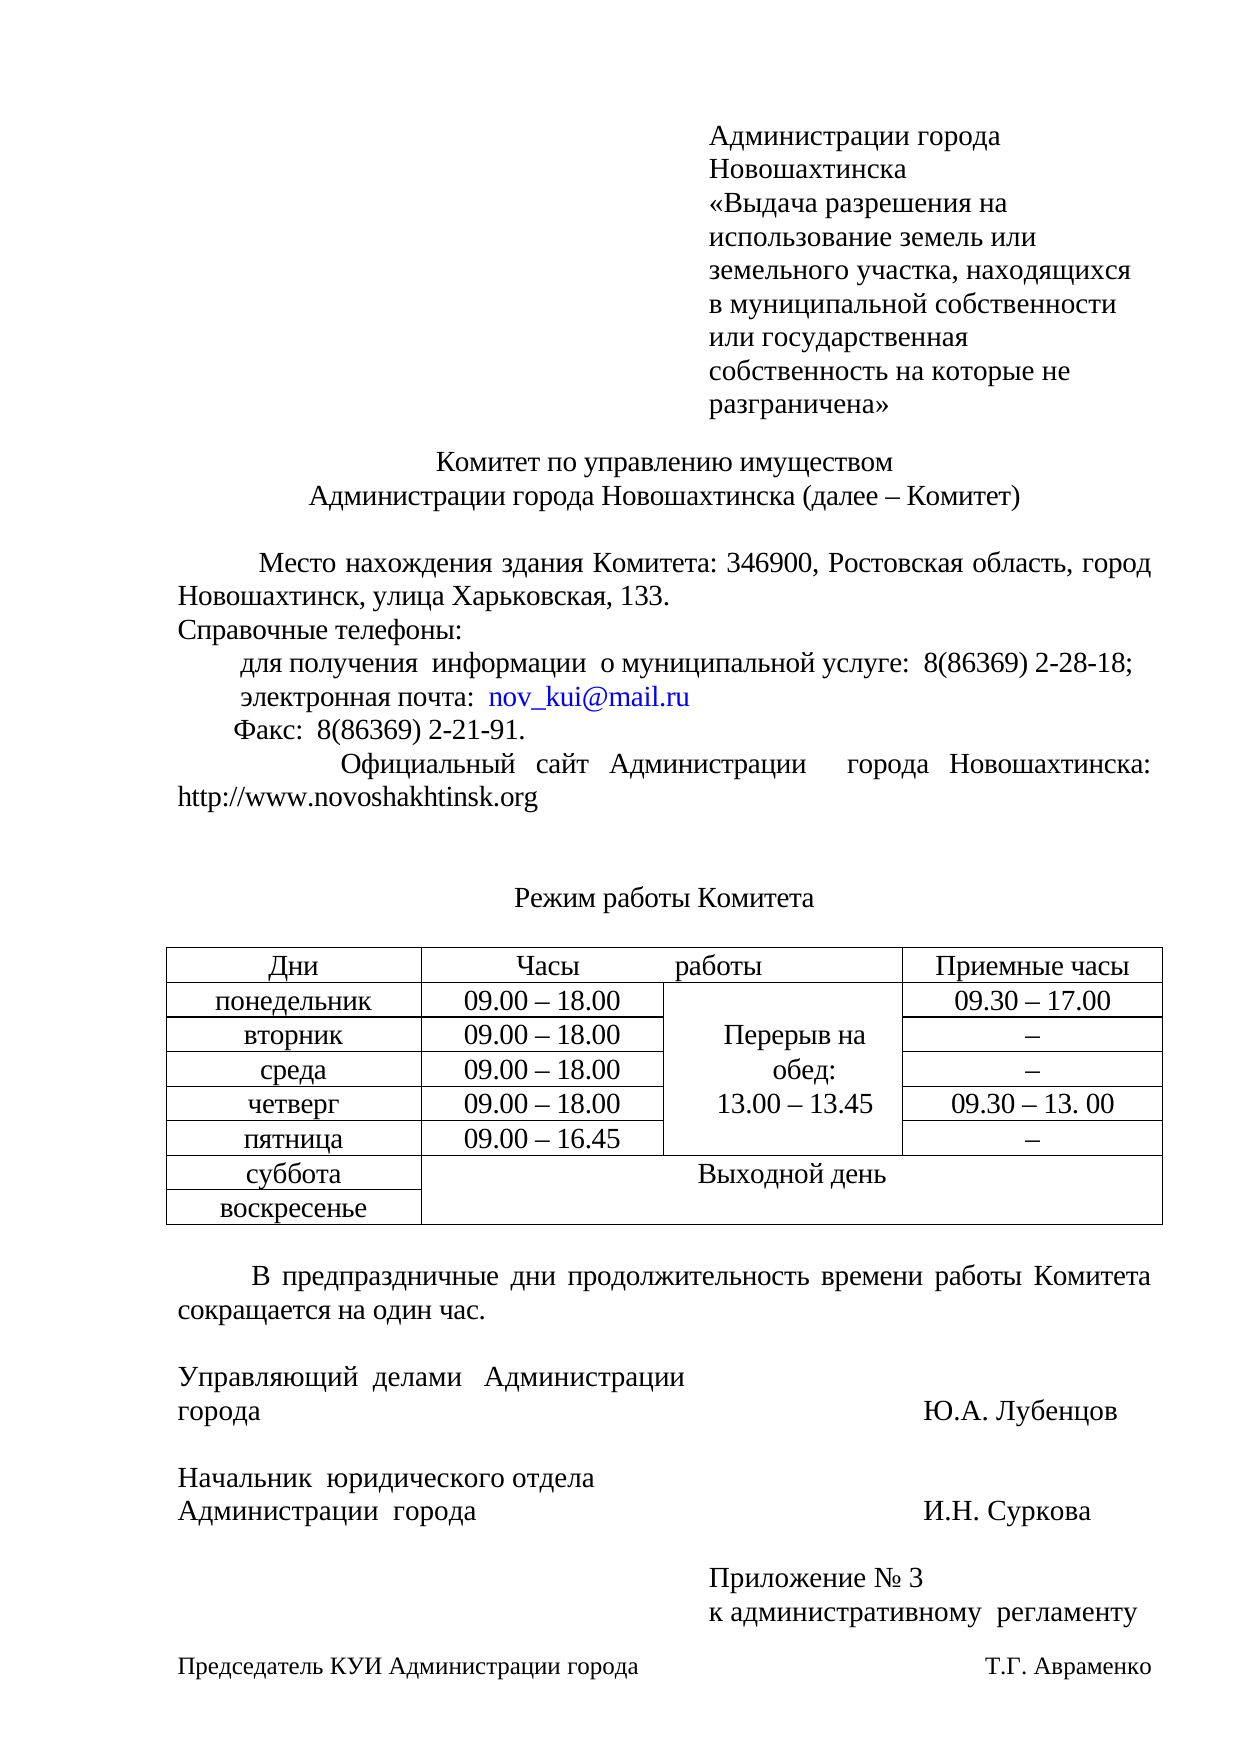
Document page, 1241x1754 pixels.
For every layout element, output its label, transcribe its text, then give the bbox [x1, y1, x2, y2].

text Комитет по управлению имуществом [177, 444, 1152, 478]
table_cell обед: [664, 1051, 902, 1086]
table_cell среда [167, 1052, 421, 1086]
text Место нахождения здания Комитета: 346900, Ростовская область, город Новошахтинск, улица Харьковская, 133. [177, 545, 1152, 612]
table_cell 09.30 – 17.00 [903, 983, 1162, 1016]
text для получения информации о муниципальной услуге: 8(86369) 2-28-18; [177, 645, 1152, 679]
table_cell вторник [167, 1018, 421, 1051]
text города Ю.А. Лубенцов [177, 1393, 1152, 1426]
table_cell Выходной день [422, 1156, 1162, 1224]
text Официальный сайт Администрации города Новошахтинска: http://www.novoshakhtinsk.org [177, 746, 1152, 813]
table_cell ‒ [903, 1121, 1162, 1155]
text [709, 118, 1152, 185]
table_header работы [663, 948, 902, 982]
table_header Приемные часы [903, 948, 1162, 982]
table_cell ‒ [903, 1018, 1162, 1051]
table_cell четверг [167, 1087, 421, 1120]
table_header Дни [167, 948, 421, 982]
text Администрации города И.Н. Суркова [177, 1493, 1152, 1527]
text Администрации города Новошахтинска (далее – Комитет) [177, 478, 1152, 511]
text Начальник юридического отдела [177, 1460, 1152, 1493]
table_cell 09.00 ‒ 18.00 [422, 1087, 663, 1120]
table_cell воскресенье [167, 1190, 421, 1224]
table_header Часы [422, 948, 663, 982]
table_cell 09.00 ‒ 18.00 [422, 1052, 663, 1086]
table_cell 09.00 ‒ 18.00 [422, 983, 663, 1016]
table_cell понедельник [167, 983, 421, 1016]
text Управляющий делами Администрации [177, 1359, 1152, 1393]
text Факс: 8(86369) 2-21-91. [177, 712, 1152, 746]
text электронная почта: nov_kui@mail.ru [177, 679, 1152, 712]
table_cell [664, 983, 902, 1016]
text Справочные телефоны: [177, 612, 1152, 645]
table_cell 09.00 – 16.45 [422, 1121, 663, 1155]
text «Выдача разрешения на использование земель или земельного участка, находящихся в муниципальной собственности или государственная собственность на которые не разграничена» [709, 185, 1152, 420]
table_cell ‒ [903, 1052, 1162, 1086]
text Приложение № 3 [709, 1560, 1152, 1594]
table_cell [664, 1120, 902, 1155]
table_cell суббота [167, 1156, 421, 1189]
table_cell 09.30 – 13. 00 [903, 1087, 1162, 1120]
table_cell пятница [167, 1121, 421, 1155]
text В предпраздничные дни продолжительность времени работы Комитета сокращается на один час. [177, 1258, 1152, 1326]
text к административному регламенту [709, 1594, 1152, 1627]
table_cell 09.00 ‒ 18.00 [422, 1018, 663, 1051]
table_cell 13.00 – 13.45 [664, 1086, 902, 1120]
table_cell Перерыв на [664, 1016, 902, 1051]
text Режим работы Комитета [177, 880, 1152, 914]
